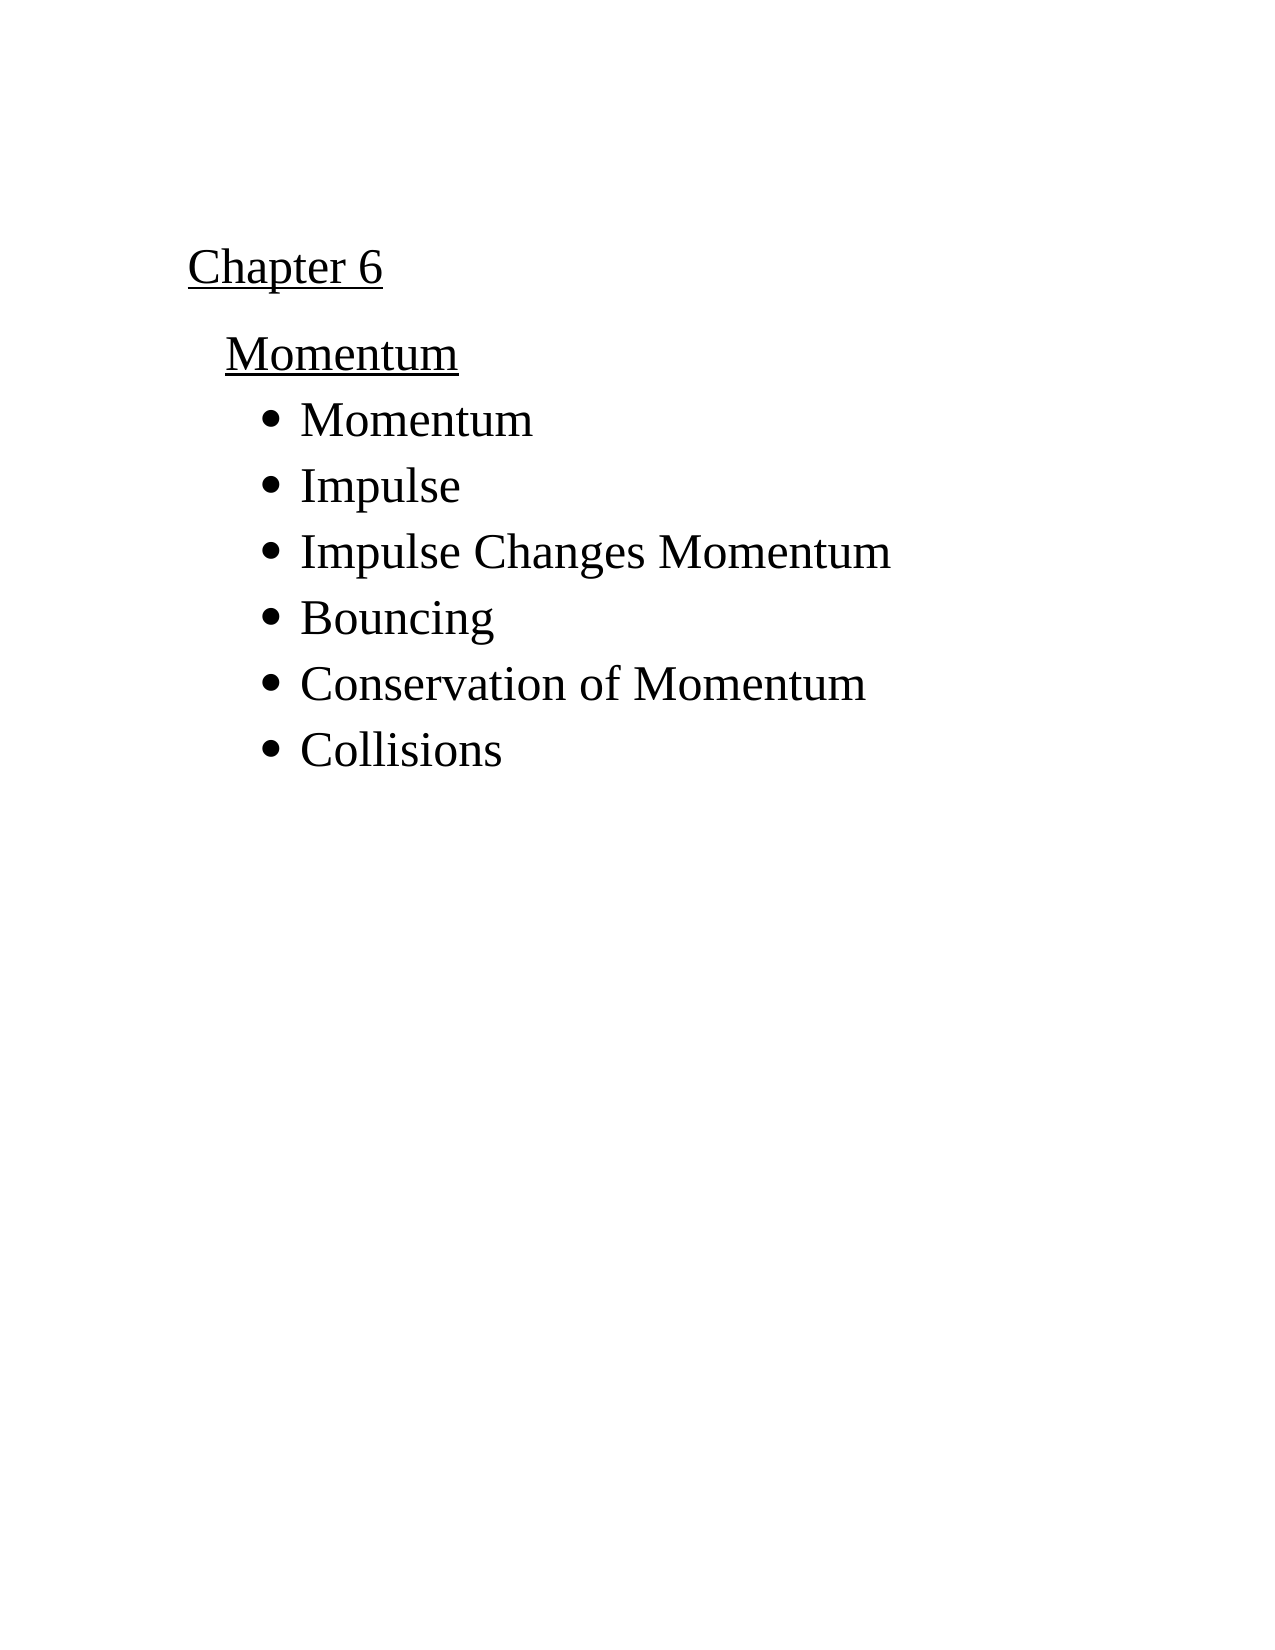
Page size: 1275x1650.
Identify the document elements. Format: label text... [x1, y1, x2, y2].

list Collisions [262, 720, 1125, 777]
list Conservation of Momentum [262, 654, 1125, 711]
list Momentum [225, 324, 1125, 381]
list Impulse Changes Momentum [262, 522, 1125, 579]
list Impulse [262, 456, 1125, 513]
list Momentum [262, 390, 1125, 447]
list Bouncing [262, 588, 1125, 645]
text Chapter 6 [187, 237, 1125, 294]
